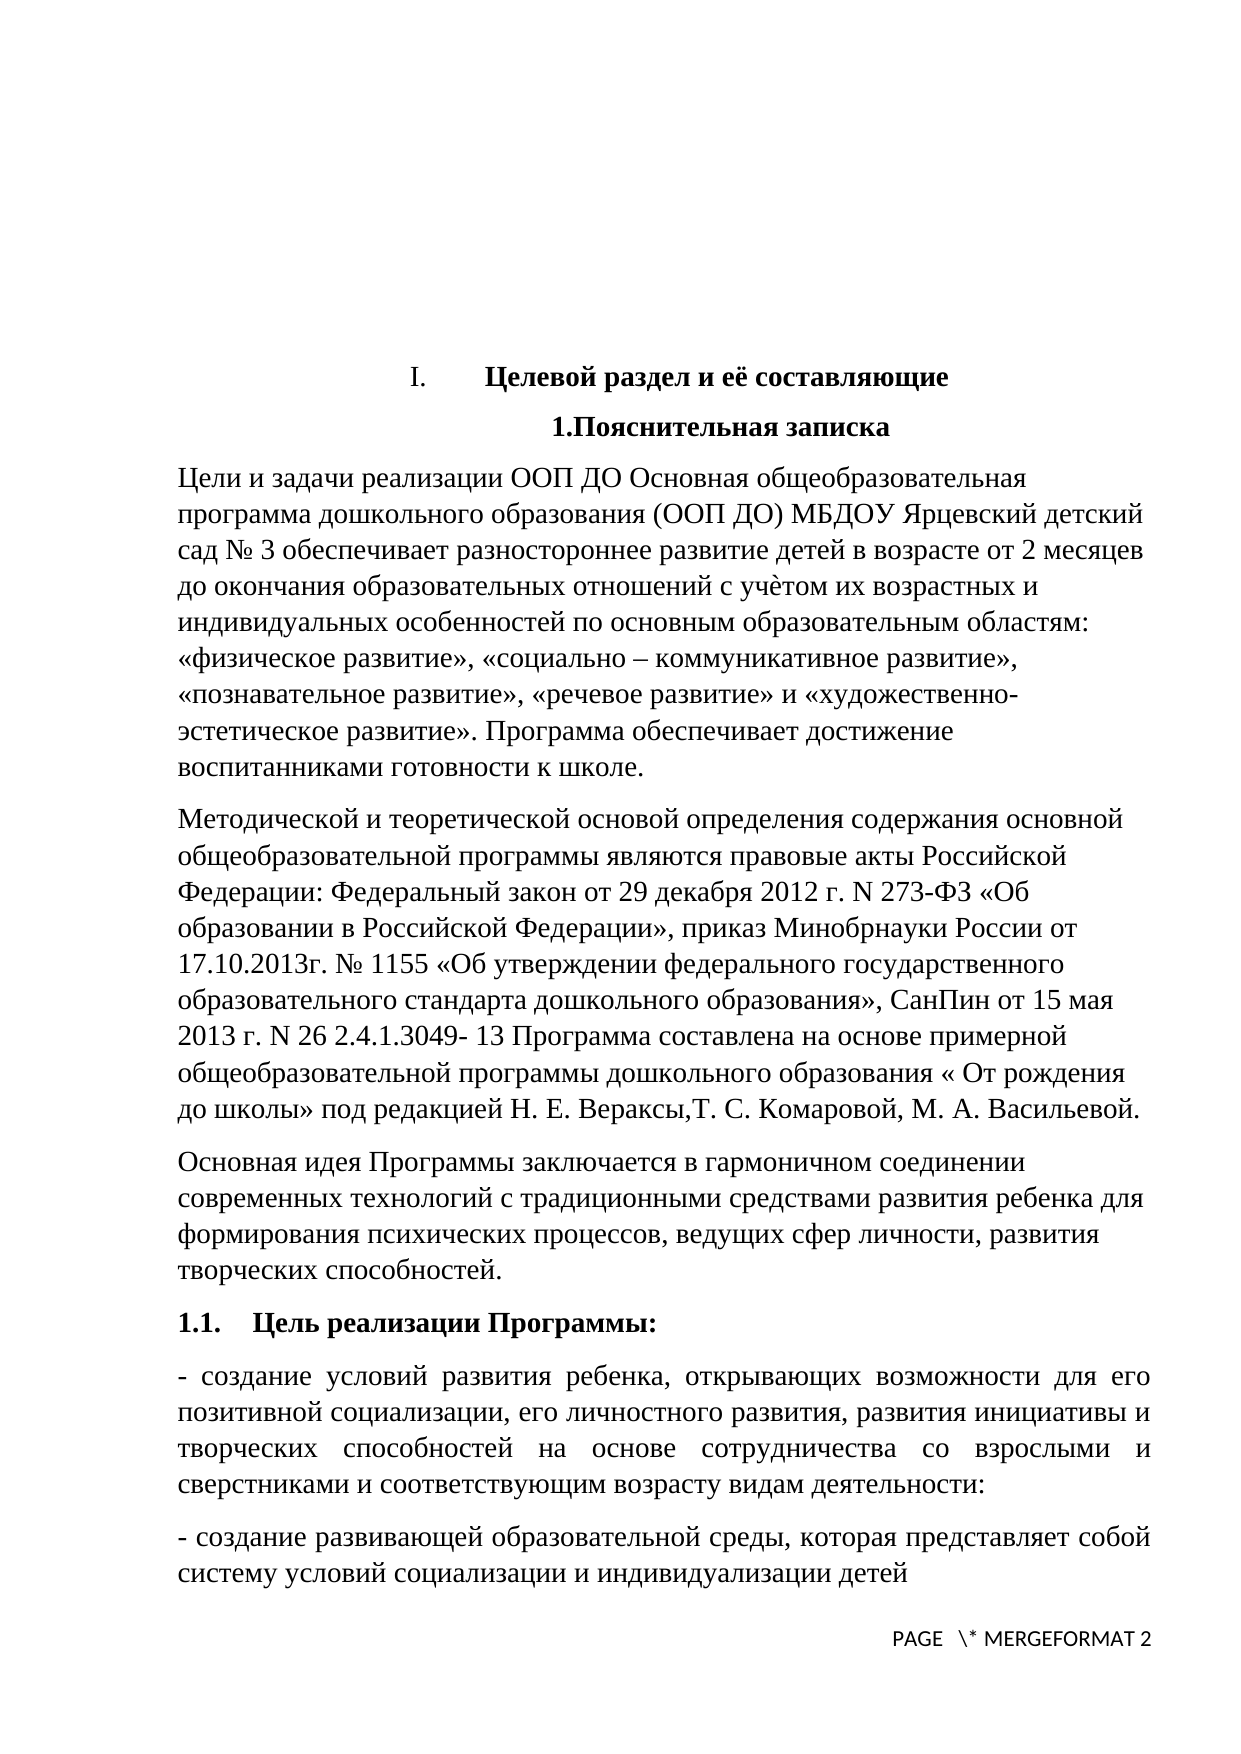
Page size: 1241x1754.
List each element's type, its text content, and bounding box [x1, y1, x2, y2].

text Методической и теоретической основой определения содержания основной общеобразовательной программы являются правовые акты Российской Федерации: Федеральный закон от 29 декабря 2012 г. N 273-ФЗ «Об образовании в Российской Федерации», приказ Минобрнауки России от 17.10.2013г. № 1155 «Об утверждении федерального государственного образовательного стандарта дошкольного образования», СанПин от 15 мая 2013 г. N 26 2.4.1.3049- 13 Программа составлена на основе примерной общеобразовательной программы дошкольного образования « От рождения до школы» под редакцией Н. Е. Вераксы,Т. С. Комаровой, М. А. Васильевой. [177, 802, 1152, 1124]
text Цели и задачи реализации ООП ДО Основная общеобразовательная программа дошкольного образования (ООП ДО) МБДОУ Ярцевский детский сад № 3 обеспечивает разностороннее развитие детей в возрасте от 2 месяцев до окончания образовательных отношений с учѐтом их возрастных и индивидуальных особенностей по основным образовательным областям: «физическое развитие», «социально – коммуникативное развитие», «познавательное развитие», «речевое развитие» и «художественно- эстетическое развитие». Программа обеспечивает достижение воспитанниками готовности к школе. [177, 460, 1152, 782]
text - создание развивающей образовательной среды, которая представляет собой систему условий социализации и индивидуализации детей [177, 1519, 1152, 1589]
text Основная идея Программы заключается в гармоничном соединении современных технологий с традиционными средствами развития ребенка для формирования психических процессов, ведущих сфер личности, развития творческих способностей. [177, 1144, 1152, 1286]
list Цель реализации Программы: [177, 1305, 1152, 1338]
list Целевой раздел и её составляющие [207, 359, 1152, 393]
list 1.Пояснительная записка [290, 409, 1152, 443]
text - создание условий развития ребенка, открывающих возможности для его позитивной социализации, его личностного развития, развития инициативы и творческих способностей на основе сотрудничества со взрослыми и сверстниками и соответствующим возрасту видам деятельности: [177, 1358, 1152, 1500]
